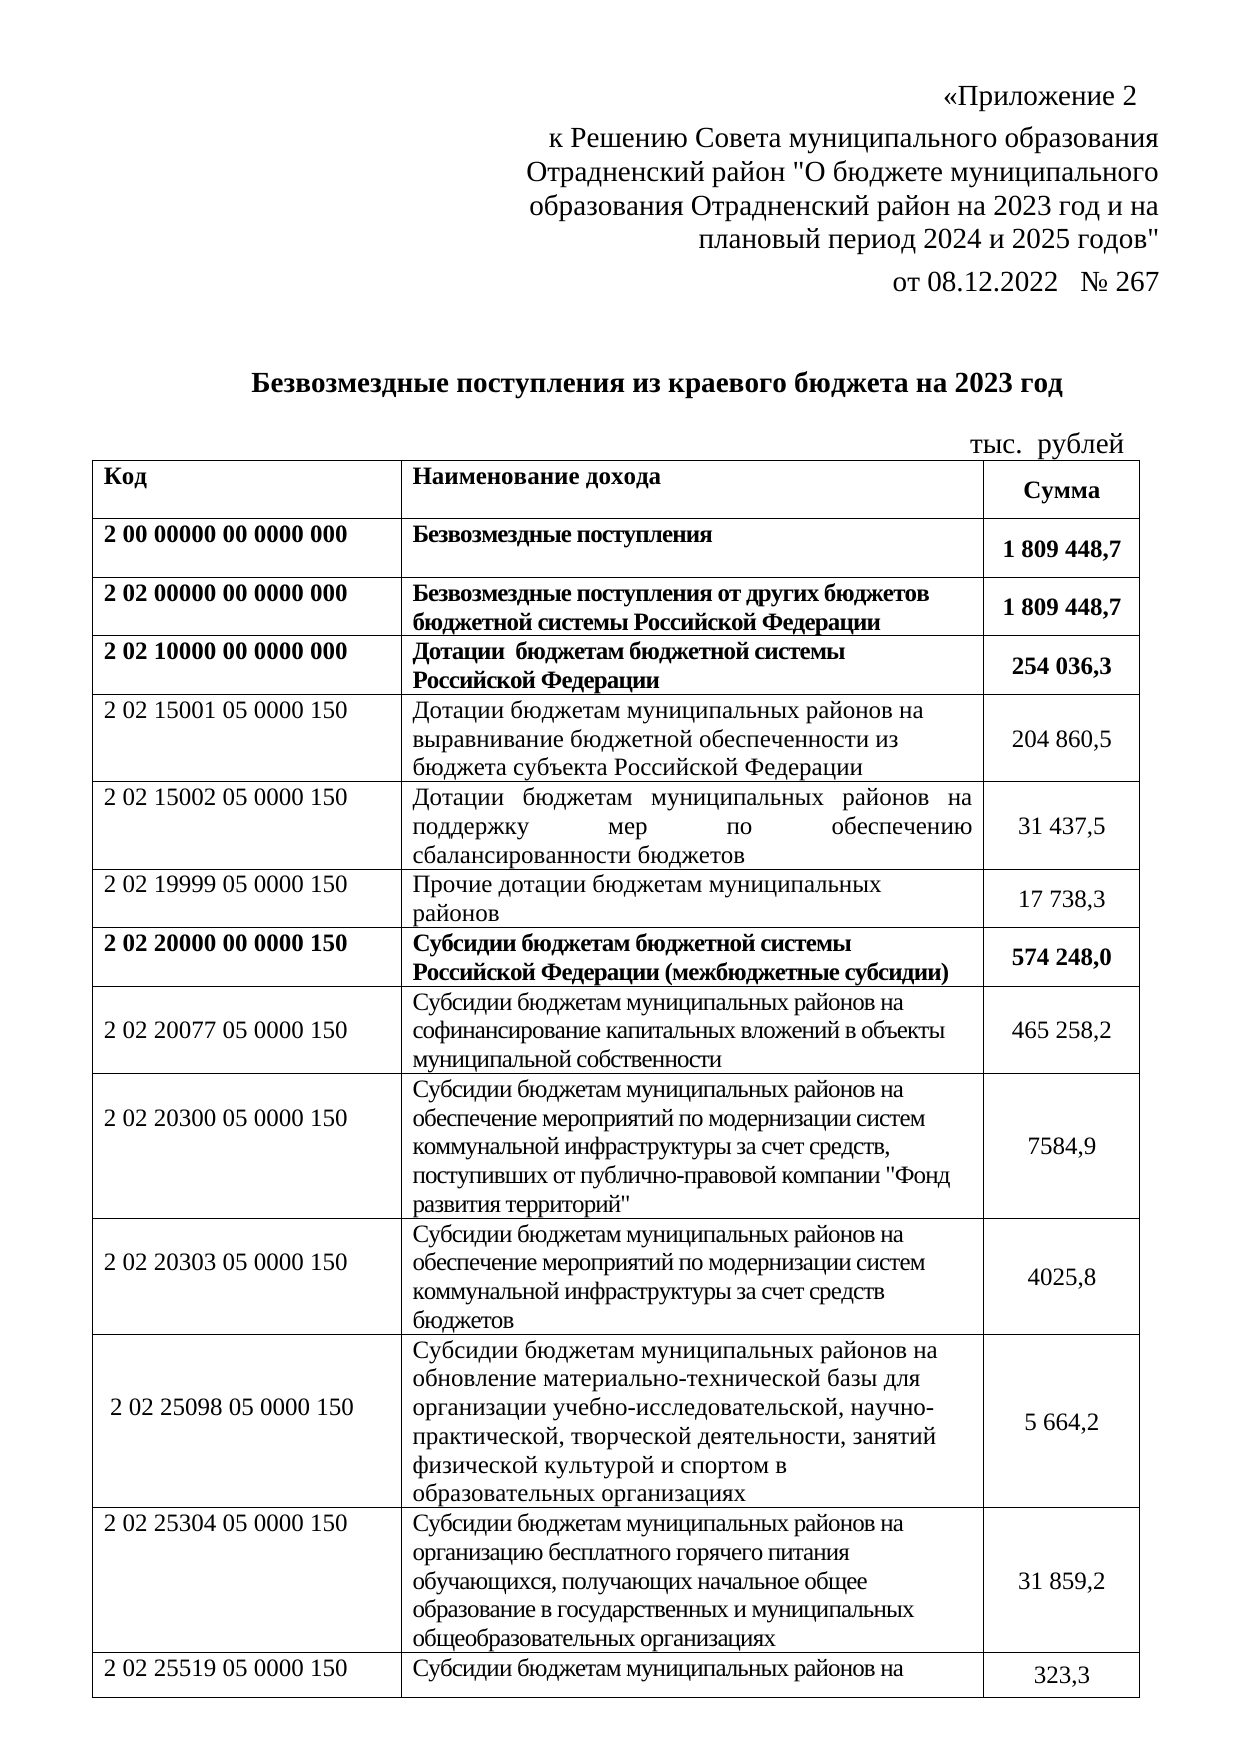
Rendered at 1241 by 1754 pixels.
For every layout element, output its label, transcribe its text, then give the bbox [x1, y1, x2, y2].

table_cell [93, 1653, 401, 1697]
table_cell Дотации бюджетам бюджетной системы Российской Федерации [402, 636, 983, 694]
table_cell 2 02 25098 05 0000 150 [93, 1335, 401, 1507]
table_cell 5 664,2 [984, 1335, 1139, 1507]
table_cell 2 02 20077 05 0000 150 [93, 987, 401, 1073]
table_cell Субсидии бюджетам бюджетной системы Российской Федерации (межбюджетные субсидии) [402, 928, 983, 986]
text «Приложение 2 [177, 78, 1137, 111]
table_cell 2 02 20000 00 0000 150 [93, 928, 401, 986]
table_cell Субсидии бюджетам муниципальных районов на обеспечение мероприятий по модернизации систем коммунальной инфраструктуры за счет средств, поступивших от публично-правовой компании "Фонд развития территорий" [402, 1074, 983, 1218]
table_cell 2 00 00000 00 0000 000 [93, 519, 401, 577]
table_cell 204 860,5 [984, 695, 1139, 781]
table_cell 2 02 25304 05 0000 150 [93, 1508, 401, 1652]
table_header к Решению Совета муниципального образования Отрадненский район "О бюджете муниципального образования Отрадненский район на 2023 год и на плановый период 2024 и 2025 годов" [155, 111, 1170, 264]
table_cell 1 809 448,7 [984, 578, 1139, 635]
table_cell 323,3 [984, 1653, 1139, 1697]
table_cell 2 02 00000 00 0000 000 [93, 578, 401, 635]
table_cell 2 02 19999 05 0000 150 [93, 870, 401, 927]
table_header Наименование дохода [402, 461, 983, 518]
table_cell 2 02 20300 05 0000 150 [93, 1074, 401, 1218]
table_cell Дотации бюджетам муниципальных районов на поддержку мер по обеспечению сбалансированности бюджетов [402, 782, 983, 868]
table_cell Субсидии бюджетам муниципальных районов на обновление материально-технической базы для организации учебно-исследовательской, научно-практической, творческой деятельности, занятий физической культурой и спортом в образовательных организациях [402, 1335, 983, 1507]
table_cell 2 02 20303 05 0000 150 [93, 1219, 401, 1334]
table_cell Субсидии бюджетам муниципальных районов на обеспечение мероприятий по модернизации систем коммунальной инфраструктуры за счет средств бюджетов [402, 1219, 983, 1334]
table_cell Дотации бюджетам муниципальных районов на выравнивание бюджетной обеспеченности из бюджета субъекта Российской Федерации [402, 695, 983, 781]
text Безвозмездные поступления из краевого бюджета на 2023 год [177, 365, 1137, 398]
table_cell 17 738,3 [984, 870, 1139, 927]
table_cell Безвозмездные поступления [402, 519, 983, 577]
table_cell 465 258,2 [984, 987, 1139, 1073]
table_cell Прочие дотации бюджетам муниципальных районов [402, 870, 983, 927]
table_header Код [93, 461, 401, 518]
table_cell 31 437,5 [984, 782, 1139, 868]
table_cell 2 02 10000 00 0000 000 [93, 636, 401, 694]
table_cell 2 02 15001 05 0000 150 [93, 695, 401, 781]
table_cell 31 859,2 [984, 1508, 1139, 1652]
table_cell Безвозмездные поступления от других бюджетов бюджетной системы Российской Федерации [402, 578, 983, 635]
table_cell Субсидии бюджетам муниципальных районов на организацию бесплатного горячего питания обучающихся, получающих начальное общее образование в государственных и муниципальных общеобразовательных организациях [402, 1508, 983, 1652]
table_cell 1 809 448,7 [984, 519, 1139, 577]
table_header Сумма [984, 461, 1139, 518]
table_cell 2 02 15002 05 0000 150 [93, 782, 401, 868]
table_cell 4025,8 [984, 1219, 1139, 1334]
table_cell 574 248,0 [984, 928, 1139, 986]
table_cell Субсидии бюджетам муниципальных районов на софинансирование капитальных вложений в объекты муниципальной собственности [402, 987, 983, 1073]
table_cell 254 036,3 [984, 636, 1139, 694]
table_cell от 08.12.2022 № 267 [155, 264, 1170, 298]
table_cell 7584,9 [984, 1074, 1139, 1218]
text тыс. рублей [177, 426, 1137, 460]
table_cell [402, 1653, 983, 1697]
